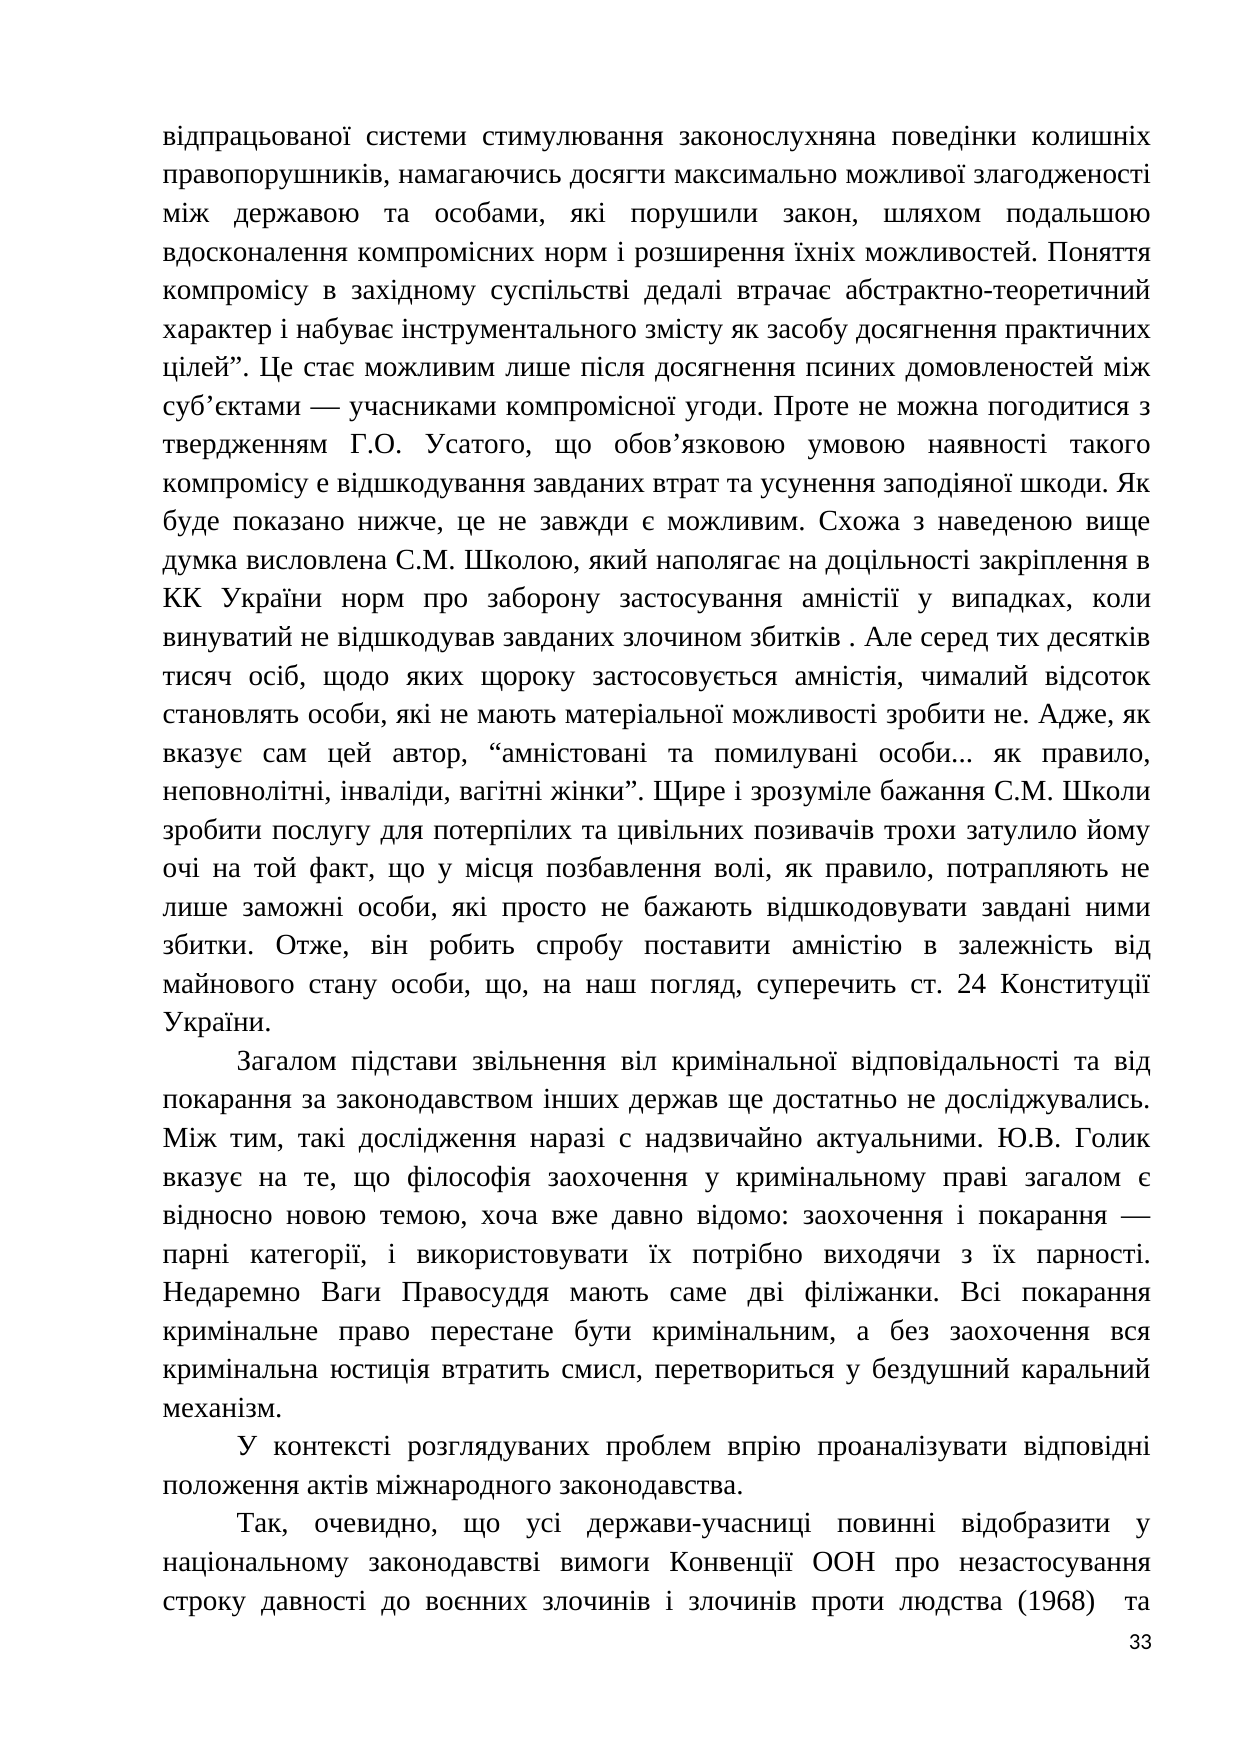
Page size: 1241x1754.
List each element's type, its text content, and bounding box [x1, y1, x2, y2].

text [162, 1506, 1152, 1616]
text Загалом підстави звільнення віл кримінальної відповідальності та від покарання за законодавством інших держав ще достатньо не досліджувались. Між тим, такі дослідження наразі с надзвичайно актуальними. Ю.В. Голик вказує на те, що філософія заохочення у кримінальному праві загалом є відносно новою темою, хоча вже давно відомо: заохочення і покарання — парні категорії, і використовувати їх потрібно виходячи з їх парності. Недаремно Ваги Правосуддя мають саме дві філіжанки. Всі покарання кримінальне право перестане бути кримінальним, а без заохочення вся кримінальна юстиція втратить смисл, перетвориться у бездушний каральний механізм. [162, 1043, 1152, 1423]
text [162, 118, 1152, 1038]
text У контексті розглядуваних проблем впрію проаналізувати відповідні положення актів міжнародного законодавства. [162, 1428, 1152, 1501]
